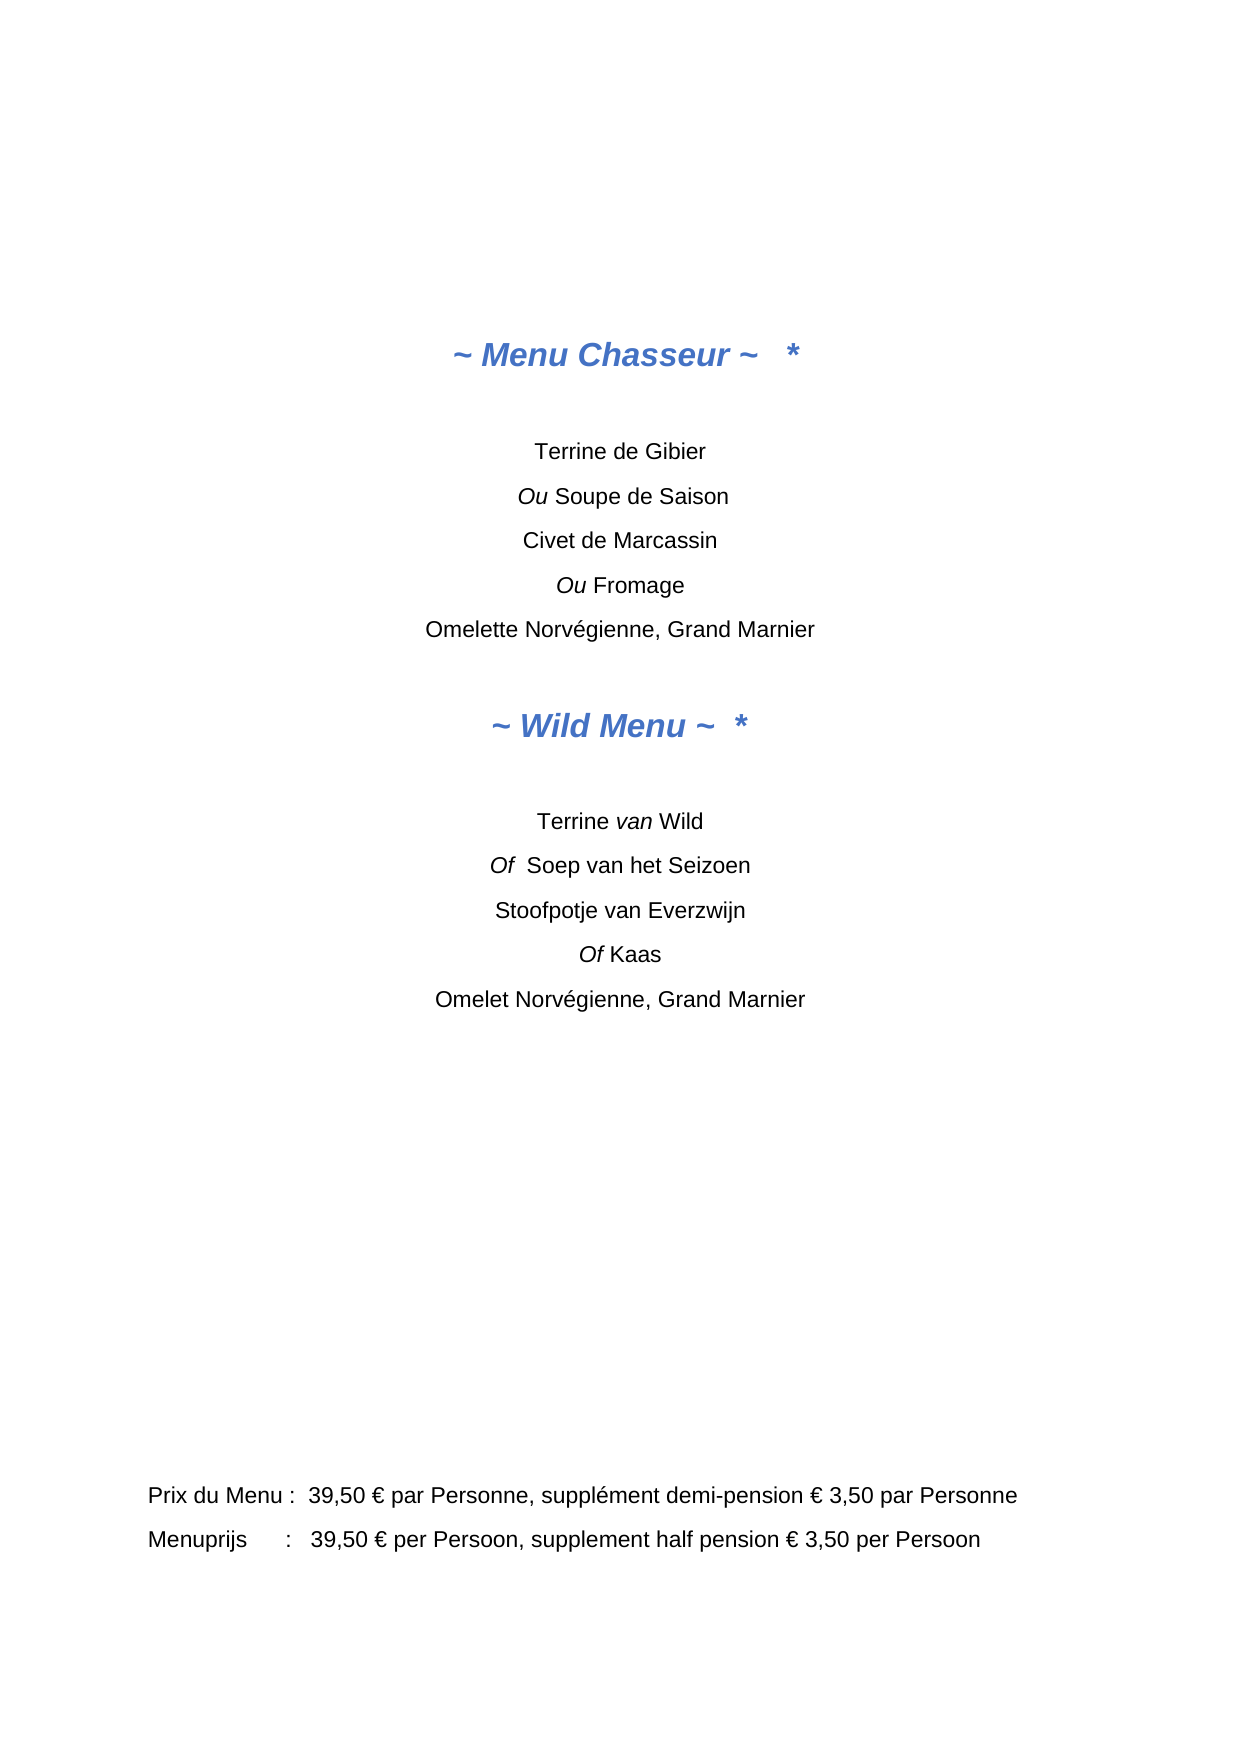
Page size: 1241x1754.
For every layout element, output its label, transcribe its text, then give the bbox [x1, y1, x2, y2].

text Terrine van Wild [148, 808, 1093, 834]
text Civet de Marcassin [148, 527, 1093, 554]
text Terrine de Gibier [148, 438, 1093, 464]
text Of Soep van het Seizoen [148, 852, 1093, 878]
text Omelette Norvégienne, Grand Marnier [148, 616, 1093, 643]
text Ou Fromage [148, 572, 1093, 598]
text Prix du Menu : 39,50 € par Personne, supplément demi-pension € 3,50 par Personne [148, 1482, 1093, 1508]
text Stoofpotje van Everzwijn [148, 897, 1093, 923]
text Omelet Norvégienne, Grand Marnier [148, 986, 1093, 1012]
text Of Kaas [148, 941, 1093, 968]
text Ou Soupe de Saison [148, 483, 1093, 509]
text Menuprijs : 39,50 € per Persoon, supplement half pension € 3,50 per Persoon [148, 1526, 1093, 1552]
text ~ Menu Chasseur ~ * [443, 335, 1093, 374]
text ~ Wild Menu ~ * [148, 706, 1093, 744]
